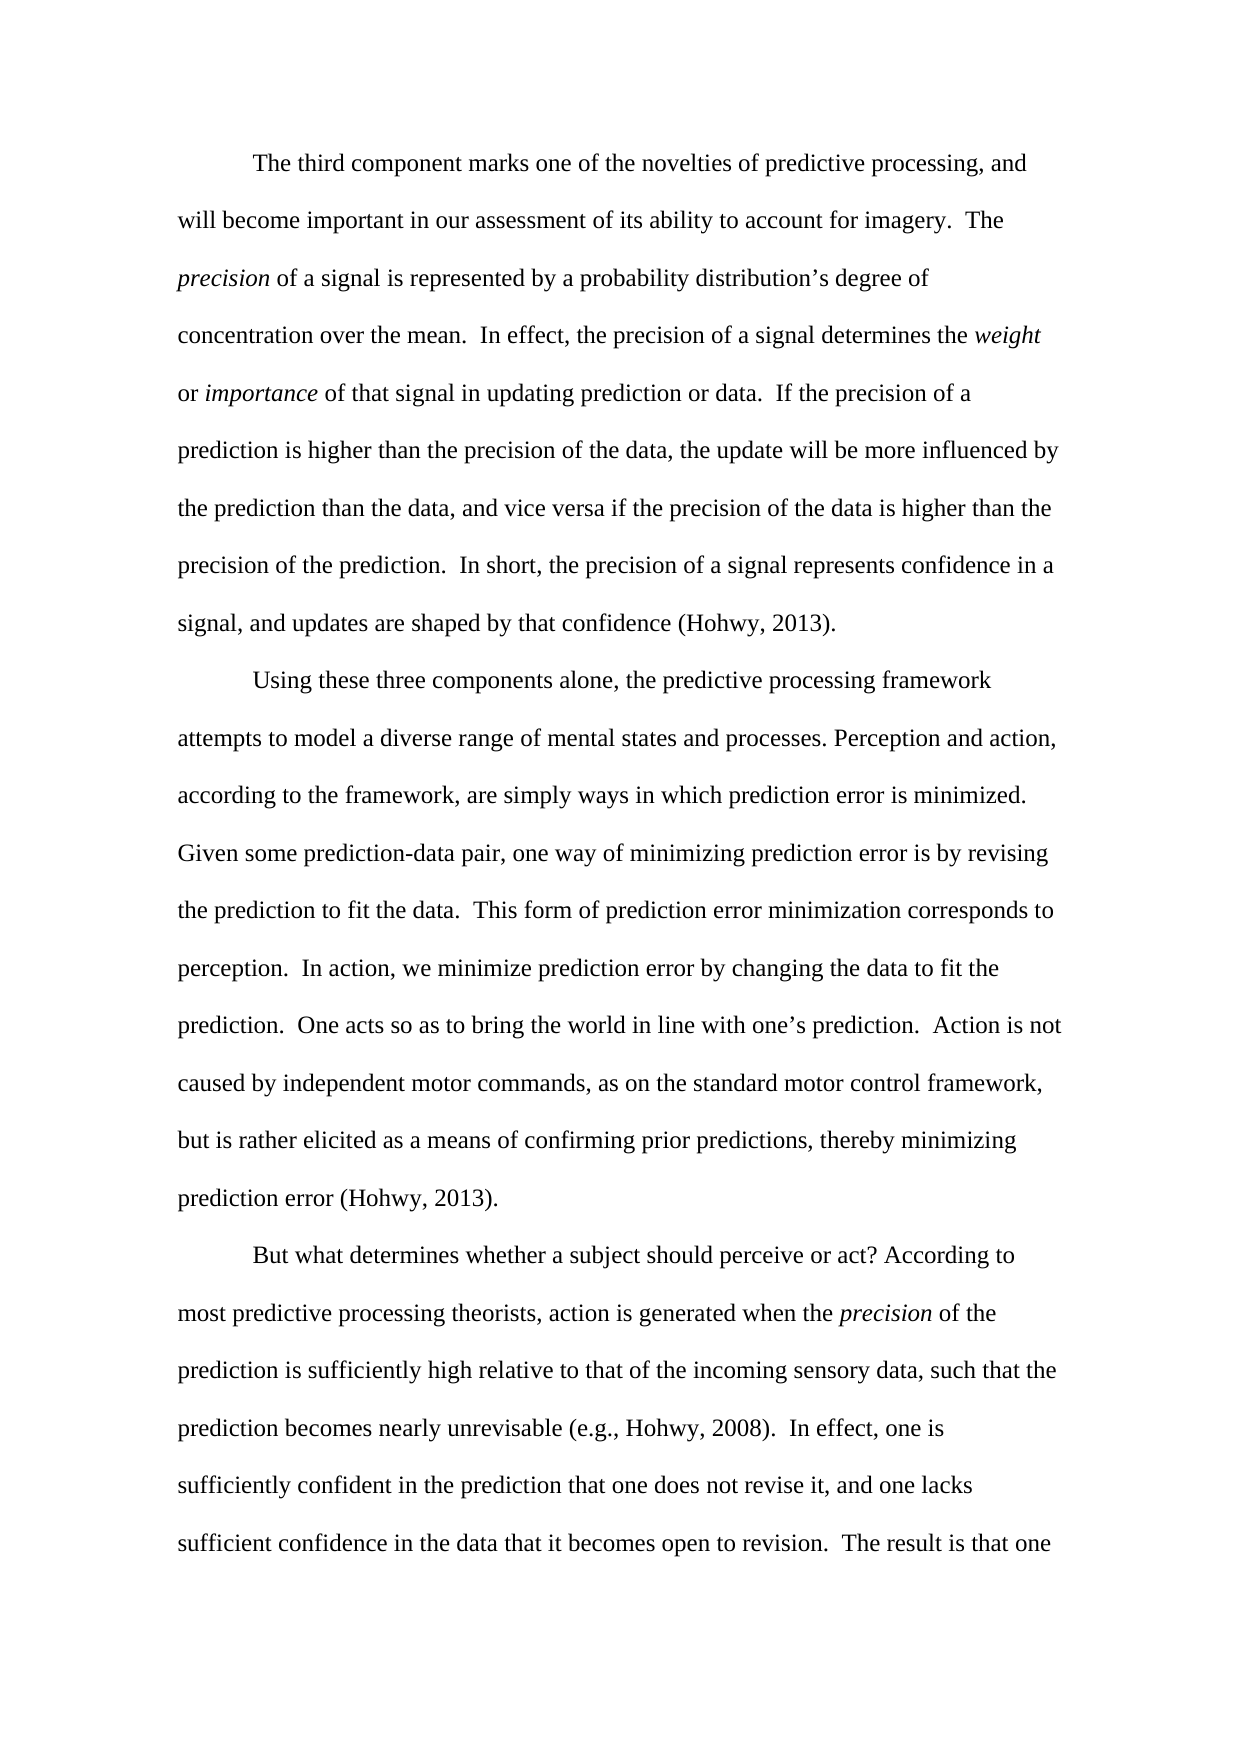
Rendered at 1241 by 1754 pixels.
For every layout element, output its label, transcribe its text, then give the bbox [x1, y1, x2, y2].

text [177, 1240, 1063, 1556]
text Using these three components alone, the predictive processing framework attempts to model a diverse range of mental states and processes. Perception and action, according to the framework, are simply ways in which prediction error is minimized. Given some prediction-data pair, one way of minimizing prediction error is by revising the prediction to fit the data. This form of prediction error minimization corresponds to perception. In action, we minimize prediction error by changing the data to fit the prediction. One acts so as to bring the world in line with one’s prediction. Action is not caused by independent motor commands, as on the standard motor control framework, but is rather elicited as a means of confirming prior predictions, thereby minimizing prediction error (Hohwy, 2013). [177, 665, 1063, 1211]
text The third component marks one of the novelties of predictive processing, and will become important in our assessment of its ability to account for imagery. The precision of a signal is represented by a probability distribution’s degree of concentration over the mean. In effect, the precision of a signal determines the weight or importance of that signal in updating prediction or data. If the precision of a prediction is higher than the precision of the data, the update will be more influenced by the prediction than the data, and vice versa if the precision of the data is higher than the precision of the prediction. In short, the precision of a signal represents confidence in a signal, and updates are shaped by that confidence (Hohwy, 2013). [177, 148, 1063, 636]
